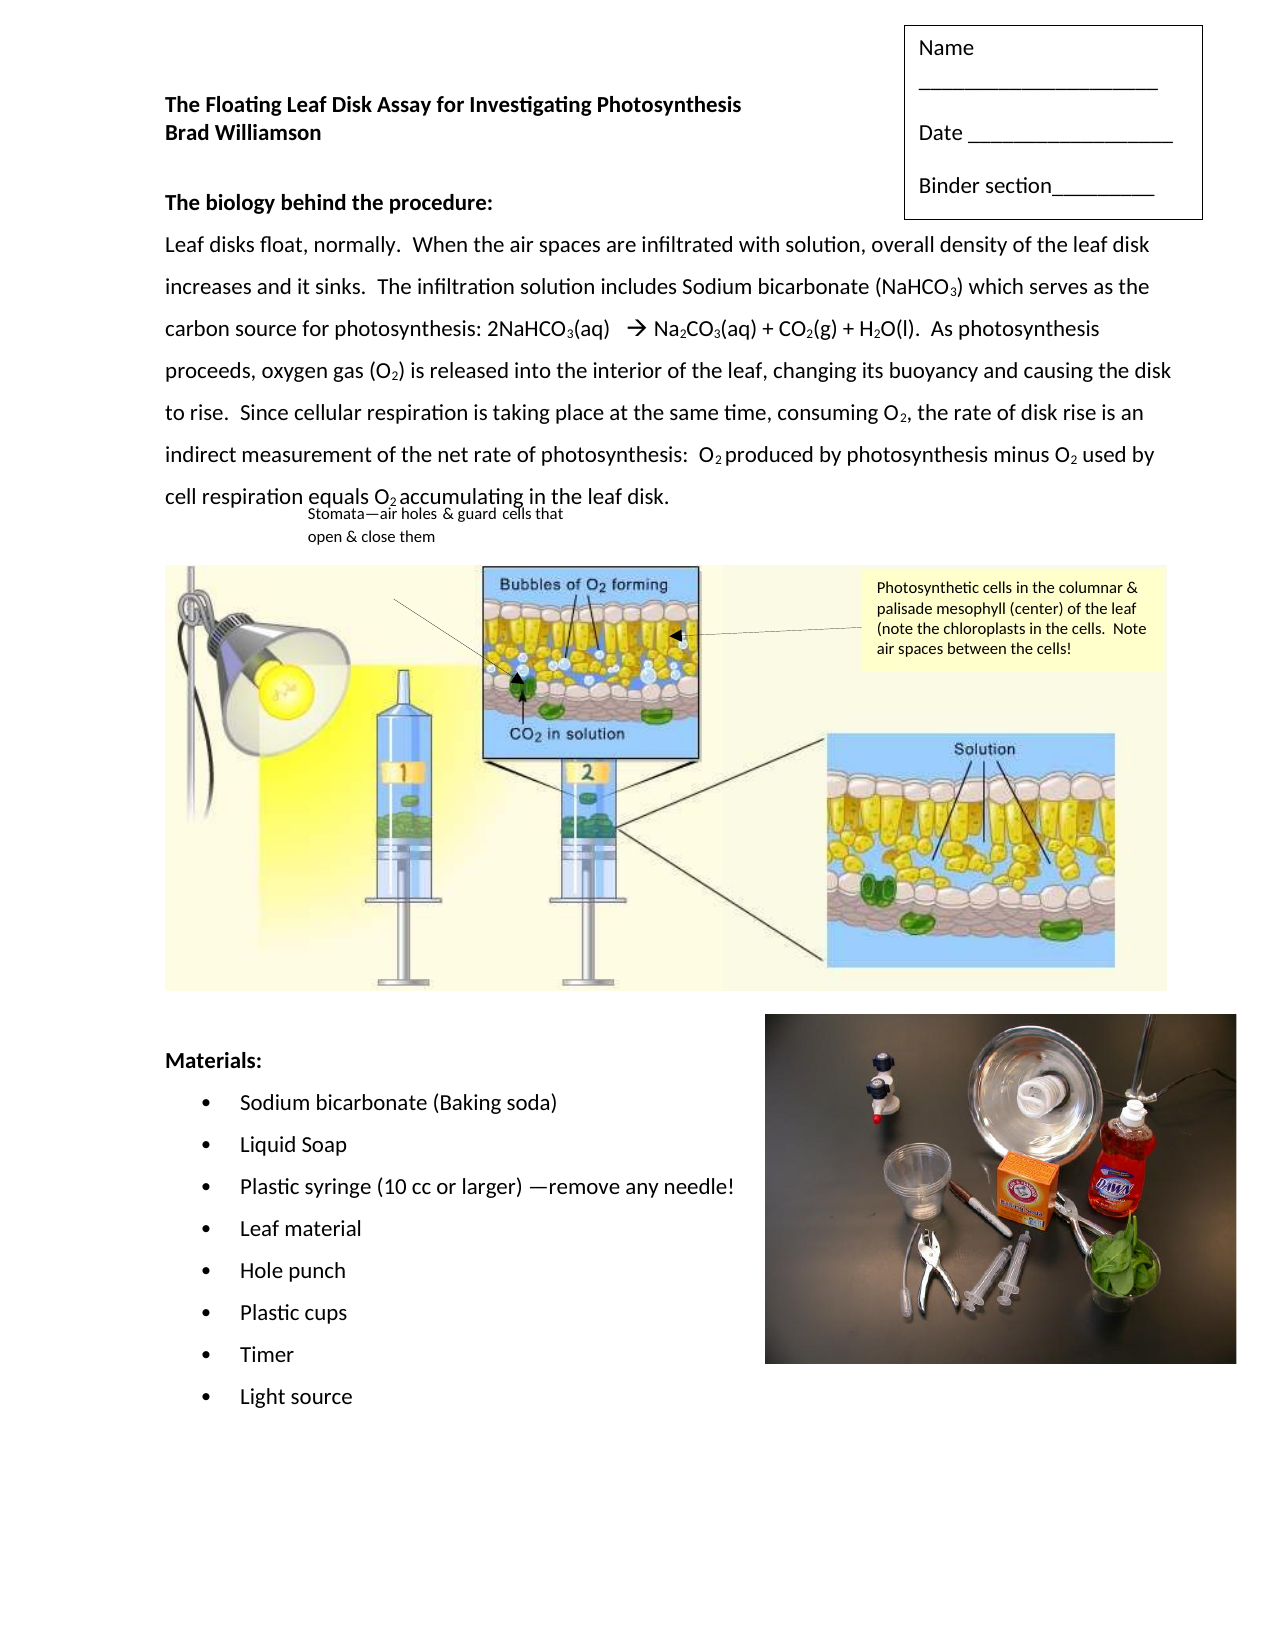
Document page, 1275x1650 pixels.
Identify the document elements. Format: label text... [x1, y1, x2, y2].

list Light source [202, 1382, 1185, 1410]
list Hole punch [202, 1256, 765, 1284]
text The Floating Leaf Disk Assay for Investigating Photosynthesis [165, 90, 904, 118]
text The biology behind the procedure: [165, 188, 904, 216]
text Materials: [165, 1046, 765, 1074]
text Brad Williamson [165, 118, 904, 146]
list Liquid Soap [202, 1130, 765, 1158]
list Timer [202, 1340, 1185, 1368]
picture [165, 565, 1168, 991]
list Sodium bicarbonate (Baking soda) [202, 1088, 765, 1116]
list Plastic cups [202, 1298, 765, 1326]
list Leaf material [202, 1214, 765, 1242]
list Plastic syringe (10 cc or larger) —remove any needle! [202, 1172, 765, 1200]
picture [765, 1014, 1237, 1364]
